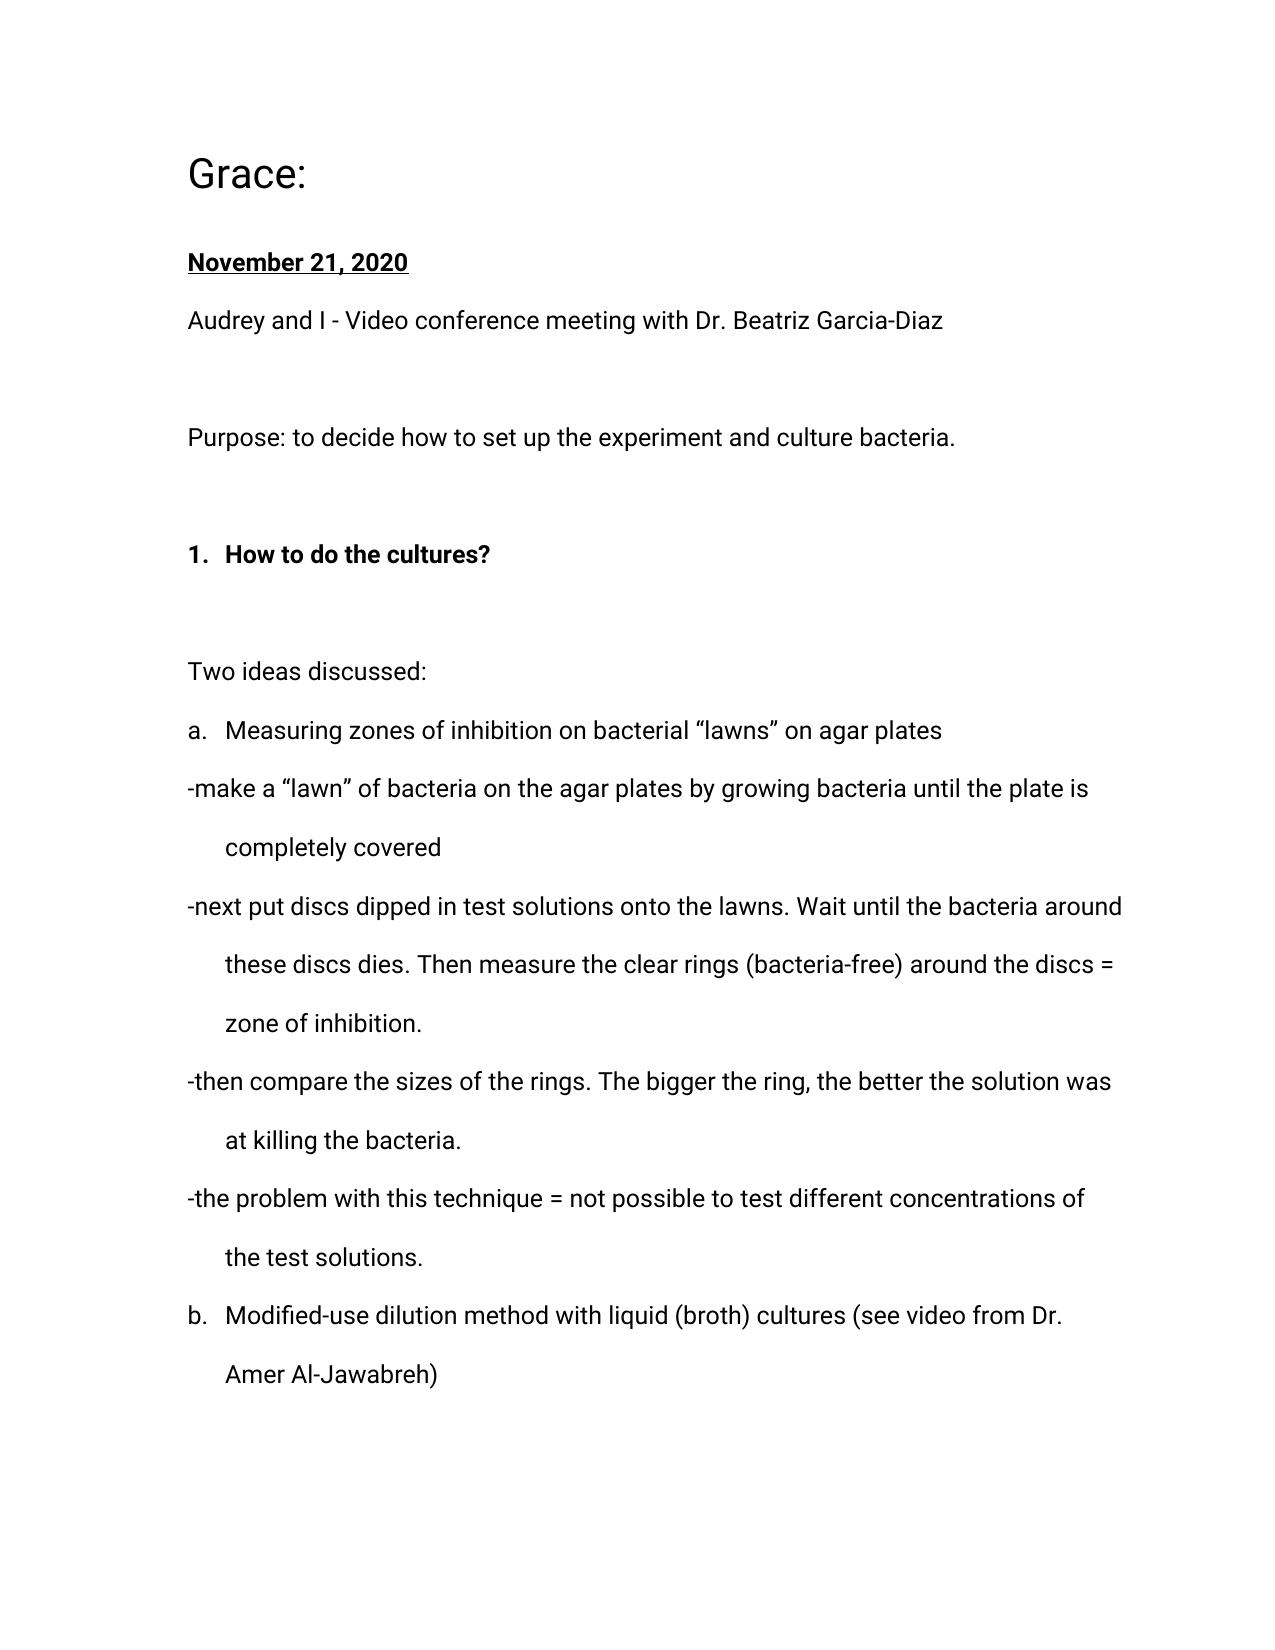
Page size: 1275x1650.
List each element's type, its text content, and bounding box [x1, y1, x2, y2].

text -make a “lawn” of bacteria on the agar plates by growing bacteria until the plate is completely covered [187, 774, 1125, 862]
text November 21, 2020 [187, 248, 1125, 277]
text Purpose: to decide how to set up the experiment and culture bacteria. [187, 423, 1125, 453]
list Modified-use dilution method with liquid (broth) cultures (see video from Dr. Amer Al-Jawabreh) [187, 1301, 1125, 1389]
text -next put discs dipped in test solutions onto the lawns. Wait until the bacteria around these discs dies. Then measure the clear rings (bacteria-free) around the discs = zone of inhibition. [187, 892, 1125, 1038]
text Two ideas discussed: [187, 657, 1125, 687]
text -then compare the sizes of the rings. The bigger the ring, the better the solution was at killing the bacteria. [187, 1067, 1125, 1155]
list How to do the cultures? [187, 540, 1125, 570]
text Audrey and I - Video conference meeting with Dr. Beatriz Garcia-Diaz [187, 306, 1125, 336]
text Grace: [187, 150, 1125, 199]
list Measuring zones of inhibition on bacterial “lawns” on agar plates [187, 716, 1125, 745]
text -the problem with this technique = not possible to test different concentrations of the test solutions. [187, 1184, 1125, 1272]
